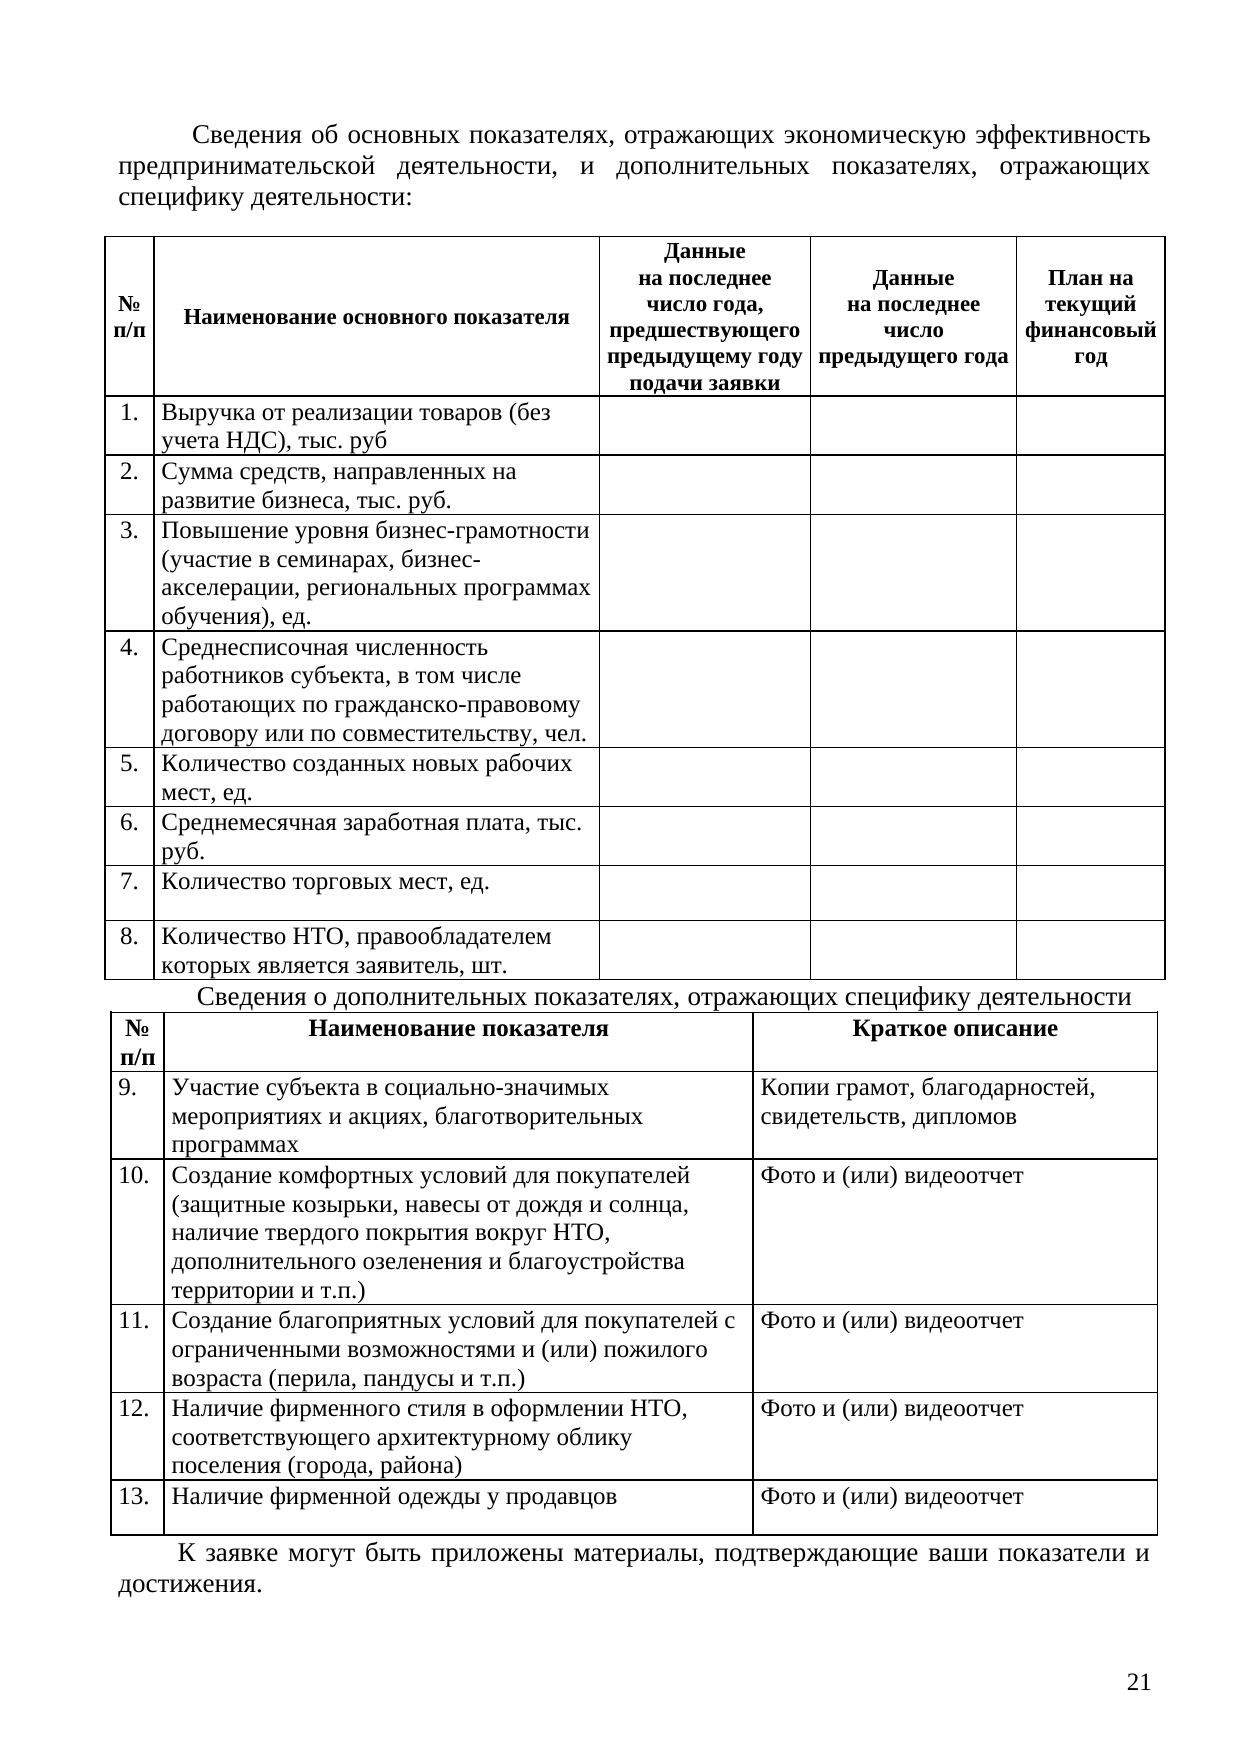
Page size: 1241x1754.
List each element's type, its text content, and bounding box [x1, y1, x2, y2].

text К заявке могут быть приложены материалы, подтверждающие ваши показатели и достижения. [118, 1536, 1152, 1598]
table_cell [811, 807, 1016, 865]
table_cell 7. [106, 866, 153, 920]
table_header № п/п [112, 1013, 163, 1071]
table_cell Участие субъекта в социально-значимых мероприятиях и акциях, благотворительных программах [165, 1072, 752, 1158]
table_cell Наличие фирменной одежды у продавцов [165, 1481, 752, 1534]
table_cell 9. [112, 1072, 163, 1158]
table_cell 8. [106, 921, 153, 979]
table_cell [811, 456, 1016, 513]
table_cell Среднемесячная заработная плата, тыс. руб. [155, 807, 599, 865]
table_header Данные на последнее число года, предшествующего предыдущему году подачи заявки [600, 237, 810, 395]
table_cell 11. [112, 1305, 163, 1391]
table_cell Создание благоприятных условий для покупателей с ограниченными возможностями и (или) пожилого возраста (перила, пандусы и т.п.) [165, 1305, 752, 1391]
table_cell [1017, 456, 1164, 513]
table_header № п/п [106, 237, 153, 395]
table_cell Повышение уровня бизнес-грамотности (участие в семинарах, бизнес-акселерации, региональных программах обучения), ед. [155, 515, 599, 630]
table_cell [600, 807, 810, 865]
table_cell 6. [106, 807, 153, 865]
table_cell [811, 866, 1016, 920]
table_cell 5. [106, 748, 153, 806]
table_cell [600, 748, 810, 806]
table_header Краткое описание [754, 1013, 1157, 1071]
table_cell Количество НТО, правообладателем которых является заявитель, шт. [155, 921, 599, 979]
table_cell Создание комфортных условий для покупателей (защитные козырьки, навесы от дождя и солнца, наличие твердого покрытия вокруг НТО, дополнительного озеленения и благоустройства территории и т.п.) [165, 1160, 752, 1304]
table_cell Количество созданных новых рабочих мест, ед. [155, 748, 599, 806]
table_header Данные на последнее число предыдущего года [811, 237, 1016, 395]
table_cell [1017, 921, 1164, 979]
table_cell [600, 921, 810, 979]
table_cell [600, 456, 810, 513]
table_cell [600, 632, 810, 747]
text Сведения об основных показателях, отражающих экономическую эффективность предпринимательской деятельности, и дополнительных показателях, отражающих специфику деятельности: [118, 118, 1152, 212]
table_cell Фото и (или) видеоотчет [754, 1305, 1157, 1391]
table_cell [1017, 807, 1164, 865]
table_cell [600, 397, 810, 454]
table_cell 10. [112, 1160, 163, 1304]
table_cell 1. [106, 397, 153, 454]
table_cell [600, 515, 810, 630]
table_cell Наличие фирменного стиля в оформлении НТО, соответствующего архитектурному облику поселения (города, района) [165, 1393, 752, 1479]
table_cell [811, 397, 1016, 454]
table_cell [811, 632, 1016, 747]
table_header План на текущий финансовый год [1017, 237, 1164, 395]
table_cell 13. [112, 1481, 163, 1534]
table_cell Количество торговых мест, ед. [155, 866, 599, 920]
table_cell [1017, 397, 1164, 454]
table_cell Среднесписочная численность работников субъекта, в том числе работающих по гражданско-правовому договору или по совместительству, чел. [155, 632, 599, 747]
table_cell [600, 866, 810, 920]
table_cell Выручка от реализации товаров (без учета НДС), тыс. руб [155, 397, 599, 454]
table_cell [1017, 632, 1164, 747]
table_header Наименование основного показателя [155, 237, 599, 395]
table_cell [811, 921, 1016, 979]
table_cell 3. [106, 515, 153, 630]
table_header Наименование показателя [165, 1013, 752, 1071]
table_cell [1017, 866, 1164, 920]
table_cell Фото и (или) видеоотчет [754, 1481, 1157, 1534]
table_cell [1017, 748, 1164, 806]
table_cell 2. [106, 456, 153, 513]
table_cell Фото и (или) видеоотчет [754, 1393, 1157, 1479]
table_cell [811, 748, 1016, 806]
table_cell Сумма средств, направленных на развитие бизнеса, тыс. руб. [155, 456, 599, 513]
table_cell Копии грамот, благодарностей, свидетельств, дипломов [754, 1072, 1157, 1158]
table_cell Фото и (или) видеоотчет [754, 1160, 1157, 1304]
table_cell 12. [112, 1393, 163, 1479]
table_cell [1017, 515, 1164, 630]
table_cell 4. [106, 632, 153, 747]
table_cell [811, 515, 1016, 630]
text Сведения о дополнительных показателях, отражающих специфику деятельности [118, 980, 1152, 1011]
